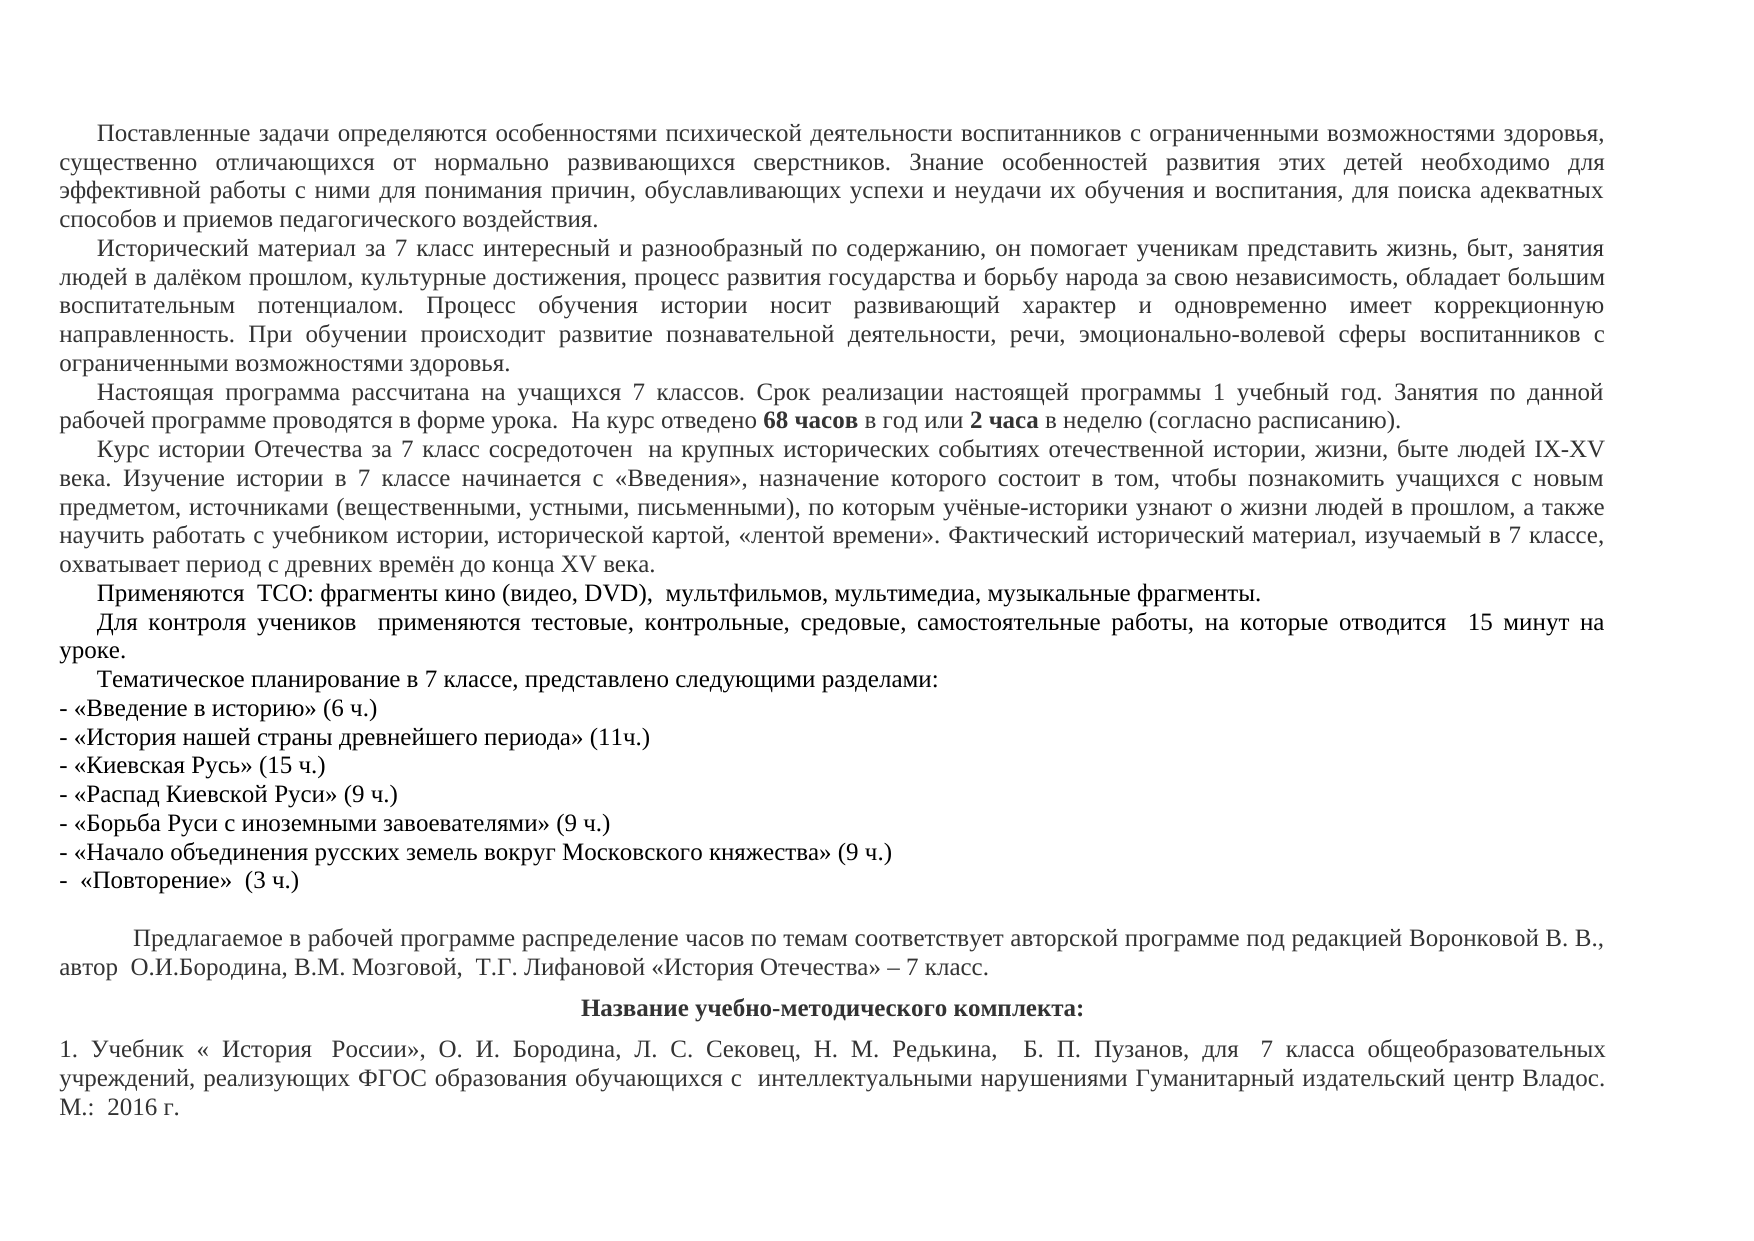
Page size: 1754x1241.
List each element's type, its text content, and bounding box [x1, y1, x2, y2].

text 1. Учебник « История России», О. И. Бородина, Л. С. Сековец, Н. М. Редькина, Б. П. Пузанов, для 7 класса общеобразовательных учреждений, реализующих ФГОС образования обучающихся с интеллектуальными нарушениями Гуманитарный издательский центр Владос. М.: 2016 г. [59, 1034, 1606, 1121]
text - «Киевская Русь» (15 ч.) [59, 751, 1606, 779]
text Тематическое планирование в 7 классе, представлено следующими разделами: [59, 664, 1606, 693]
text Исторический материал за 7 класс интересный и разнообразный по содержанию, он помогает ученикам представить жизнь, быт, занятия людей в далёком прошлом, культурные достижения, процесс развития государства и борьбу народа за свою независимость, обладает большим воспитательным потенциалом. Процесс обучения истории носит развивающий характер и одновременно имеет коррекционную направленность. При обучении происходит развитие познавательной деятельности, речи, эмоционально-волевой сферы воспитанников с ограниченными возможностями здоровья. [59, 233, 1606, 377]
text Предлагаемое в рабочей программе распределение часов по темам соответствует авторской программе под редакцией Воронковой В. В., автор О.И.Бородина, В.М. Мозговой, Т.Г. Лифановой «История Отечества» – 7 класс. [59, 923, 1606, 981]
text - «Распад Киевской Руси» (9 ч.) [59, 779, 1606, 808]
text Настоящая программа рассчитана на учащихся 7 классов. Срок реализации настоящей программы 1 учебный год. Занятия по данной рабочей программе проводятся в форме урока. На курс отведено 68 часов в год или 2 часа в неделю (согласно расписанию). [59, 377, 1606, 434]
text - «Введение в историю» (6 ч.) [59, 693, 1606, 722]
text - «Начало объединения русских земель вокруг Московского княжества» (9 ч.) [59, 837, 1606, 866]
text Поставленные задачи определяются особенностями психической деятельности воспитанников с ограниченными возможностями здоровья, существенно отличающихся от нормально развивающихся сверстников. Знание особенностей развития этих детей необходимо для эффективной работы с ними для понимания причин, обуславливающих успехи и неудачи их обучения и воспитания, для поиска адекватных способов и приемов педагогического воздействия. [59, 118, 1606, 233]
text Применяются ТСО: фрагменты кино (видео, DVD), мультфильмов, мультимедиа, музыкальные фрагменты. [59, 578, 1606, 607]
text - «История нашей страны древнейшего периода» (11ч.) [59, 722, 1606, 751]
text Для контроля учеников применяются тестовые, контрольные, средовые, самостоятельные работы, на которые отводится 15 минут на уроке. [59, 607, 1606, 664]
text Курс истории Отечества за 7 класс сосредоточен на крупных исторических событиях отечественной истории, жизни, быте людей IX-XV века. Изучение истории в 7 классе начинается с «Введения», назначение которого состоит в том, чтобы познакомить учащихся с новым предметом, источниками (вещественными, устными, письменными), по которым учёные-историки узнают о жизни людей в прошлом, а также научить работать с учебником истории, исторической картой, «лентой времени». Фактический исторический материал, изучаемый в 7 классе, охватывает период с древних времён до конца XV века. [59, 434, 1606, 578]
text - «Повторение» (3 ч.) [59, 866, 1606, 894]
text - «Борьба Руси с иноземными завоевателями» (9 ч.) [59, 808, 1606, 837]
text Название учебно-методического комплекта: [59, 993, 1606, 1022]
